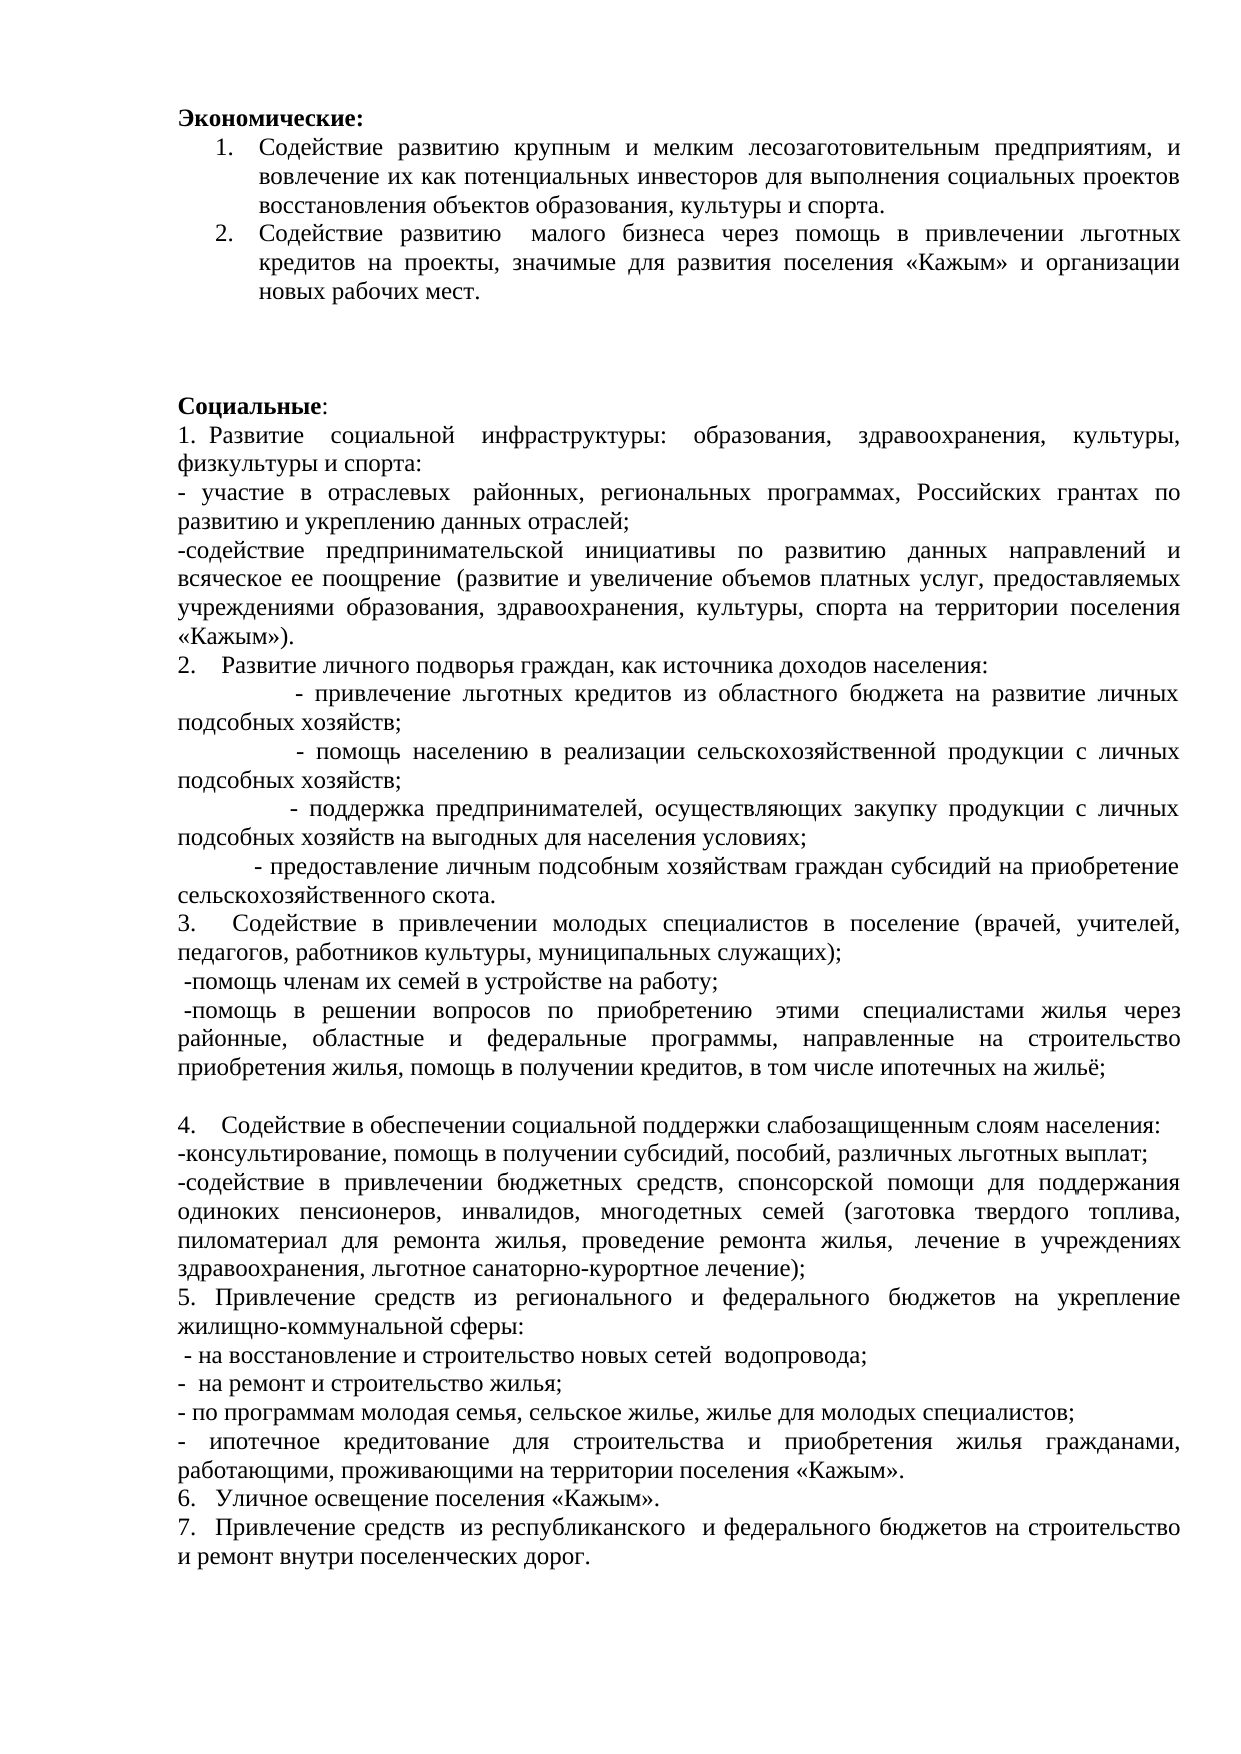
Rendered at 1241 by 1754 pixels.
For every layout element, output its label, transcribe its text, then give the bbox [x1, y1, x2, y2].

text - на ремонт и строительство жилья; [177, 1368, 1181, 1397]
text - привлечение льготных кредитов из областного бюджета на развитие личных подсобных хозяйств; [177, 678, 1181, 736]
text 3. Содействие в привлечении молодых специалистов в поселение (врачей, учителей, педагогов, работников культуры, муниципальных служащих); [177, 908, 1181, 966]
text -консультирование, помощь в получении субсидий, пособий, различных льготных выплат; [177, 1138, 1181, 1167]
text -помощь в решении вопросов по приобретению этими специалистами жилья через районные, областные и федеральные программы, направленные на строительство приобретения жилья, помощь в получении кредитов, в том числе ипотечных на жильё; [177, 995, 1181, 1081]
text 2. Развитие личного подворья граждан, как источника доходов населения: [177, 650, 1181, 678]
text 5. Привлечение средств из регионального и федерального бюджетов на укрепление жилищно-коммунальной сферы: [177, 1282, 1181, 1340]
text - по программам молодая семья, сельское жилье, жилье для молодых специалистов; [177, 1397, 1181, 1426]
list Содействие развитию малого бизнеса через помощь в привлечении льготных кредитов на проекты, значимые для развития поселения «Кажым» и организации новых рабочих мест. [215, 218, 1181, 305]
text -содействие предпринимательской инициативы по развитию данных направлений и всяческое ее поощрение (развитие и увеличение объемов платных услуг, предоставляемых учреждениями образования, здравоохранения, культуры, спорта на территории поселения «Кажым»). [177, 535, 1181, 650]
text -помощь членам их семей в устройстве на работу; [177, 966, 1181, 995]
text 7. Привлечение средств из республиканского и федерального бюджетов на строительство и ремонт внутри поселенческих дорог. [177, 1512, 1181, 1570]
text Экономические: [177, 103, 1181, 132]
text -содействие в привлечении бюджетных средств, спонсорской помощи для поддержания одиноких пенсионеров, инвалидов, многодетных семей (заготовка твердого топлива, пиломатериал для ремонта жилья, проведение ремонта жилья, лечение в учреждениях здравоохранения, льготное санаторно-курортное лечение); [177, 1167, 1181, 1282]
text 4. Содействие в обеспечении социальной поддержки слабозащищенным слоям населения: [177, 1110, 1181, 1138]
text - на восстановление и строительство новых сетей водопровода; [177, 1340, 1181, 1368]
text - участие в отраслевых районных, региональных программах, Российских грантах по развитию и укреплению данных отраслей; [177, 477, 1181, 535]
text 1. Развитие социальной инфраструктуры: образования, здравоохранения, культуры, физкультуры и спорта: [177, 420, 1181, 477]
text 6. Уличное освещение поселения «Кажым». [177, 1483, 1181, 1512]
text - предоставление личным подсобным хозяйствам граждан субсидий на приобретение сельскохозяйственного скота. [177, 851, 1181, 908]
text - поддержка предпринимателей, осуществляющих закупку продукции с личных подсобных хозяйств на выгодных для населения условиях; [177, 793, 1181, 851]
list Содействие развитию крупным и мелким лесозаготовительным предприятиям, и вовлечение их как потенциальных инвесторов для выполнения социальных проектов восстановления объектов образования, культуры и спорта. [215, 132, 1181, 218]
text - ипотечное кредитование для строительства и приобретения жилья гражданами, работающими, проживающими на территории поселения «Кажым». [177, 1426, 1181, 1483]
text - помощь населению в реализации сельскохозяйственной продукции с личных подсобных хозяйств; [177, 736, 1181, 793]
text Социальные: [177, 391, 1181, 420]
